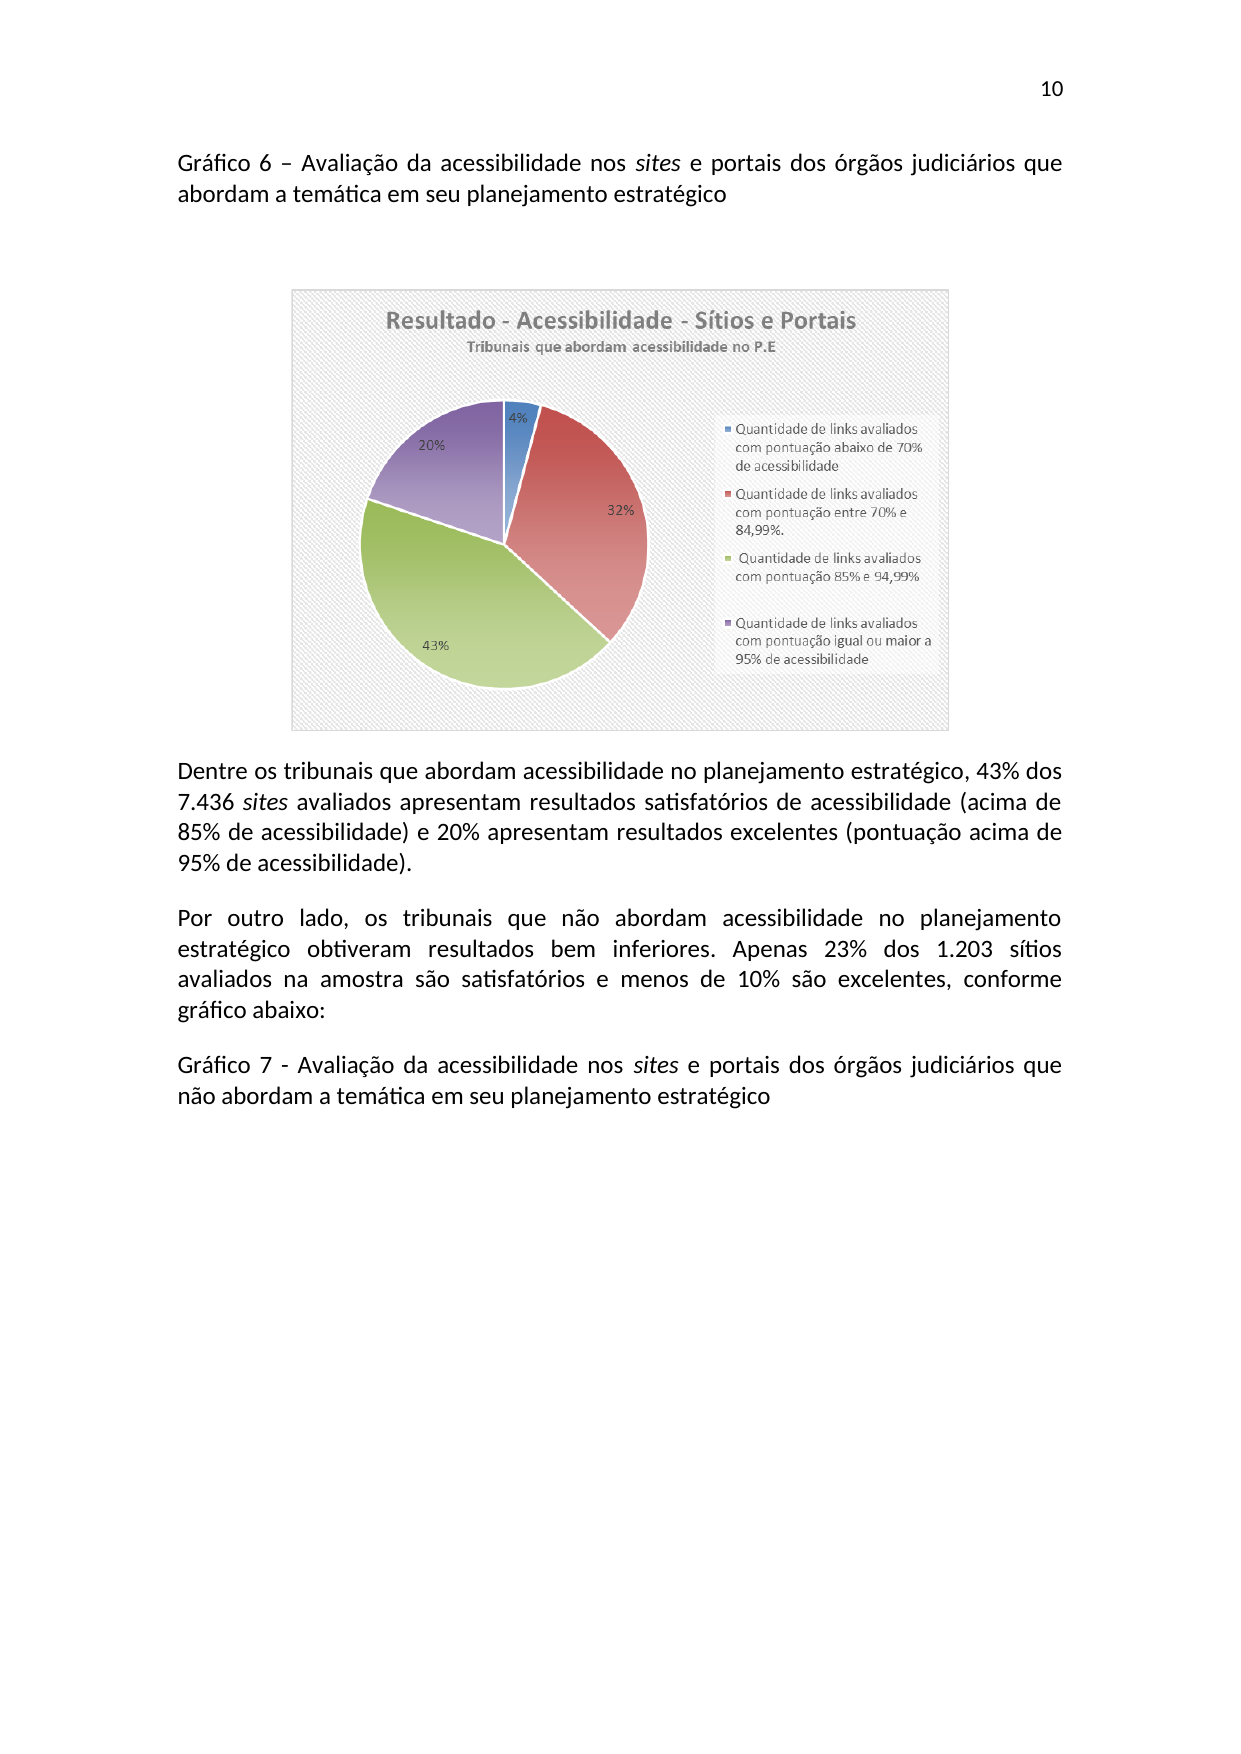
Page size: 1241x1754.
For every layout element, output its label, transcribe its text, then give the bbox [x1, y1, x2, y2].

list Gráfico 7 - Avaliação da acessibilidade nos sites e portais dos órgãos judiciários que não abordam a temática em seu planejamento estratégico [177, 1049, 1063, 1111]
list Gráfico 6 – Avaliação da acessibilidade nos sites e portais dos órgãos judiciários que abordam a temática em seu planejamento estratégico [177, 148, 1063, 209]
picture [291, 289, 949, 731]
text Por outro lado, os tribunais que não abordam acessibilidade no planejamento estratégico obtiveram resultados bem inferiores. Apenas 23% dos 1.203 sítios avaliados na amostra são satisfatórios e menos de 10% são excelentes, conforme gráfico abaixo: [177, 902, 1063, 1024]
text Dentre os tribunais que abordam acessibilidade no planejamento estratégico, 43% dos 7.436 sites avaliados apresentam resultados satisfatórios de acessibilidade (acima de 85% de acessibilidade) e 20% apresentam resultados excelentes (pontuação acima de 95% de acessibilidade). [177, 755, 1063, 877]
